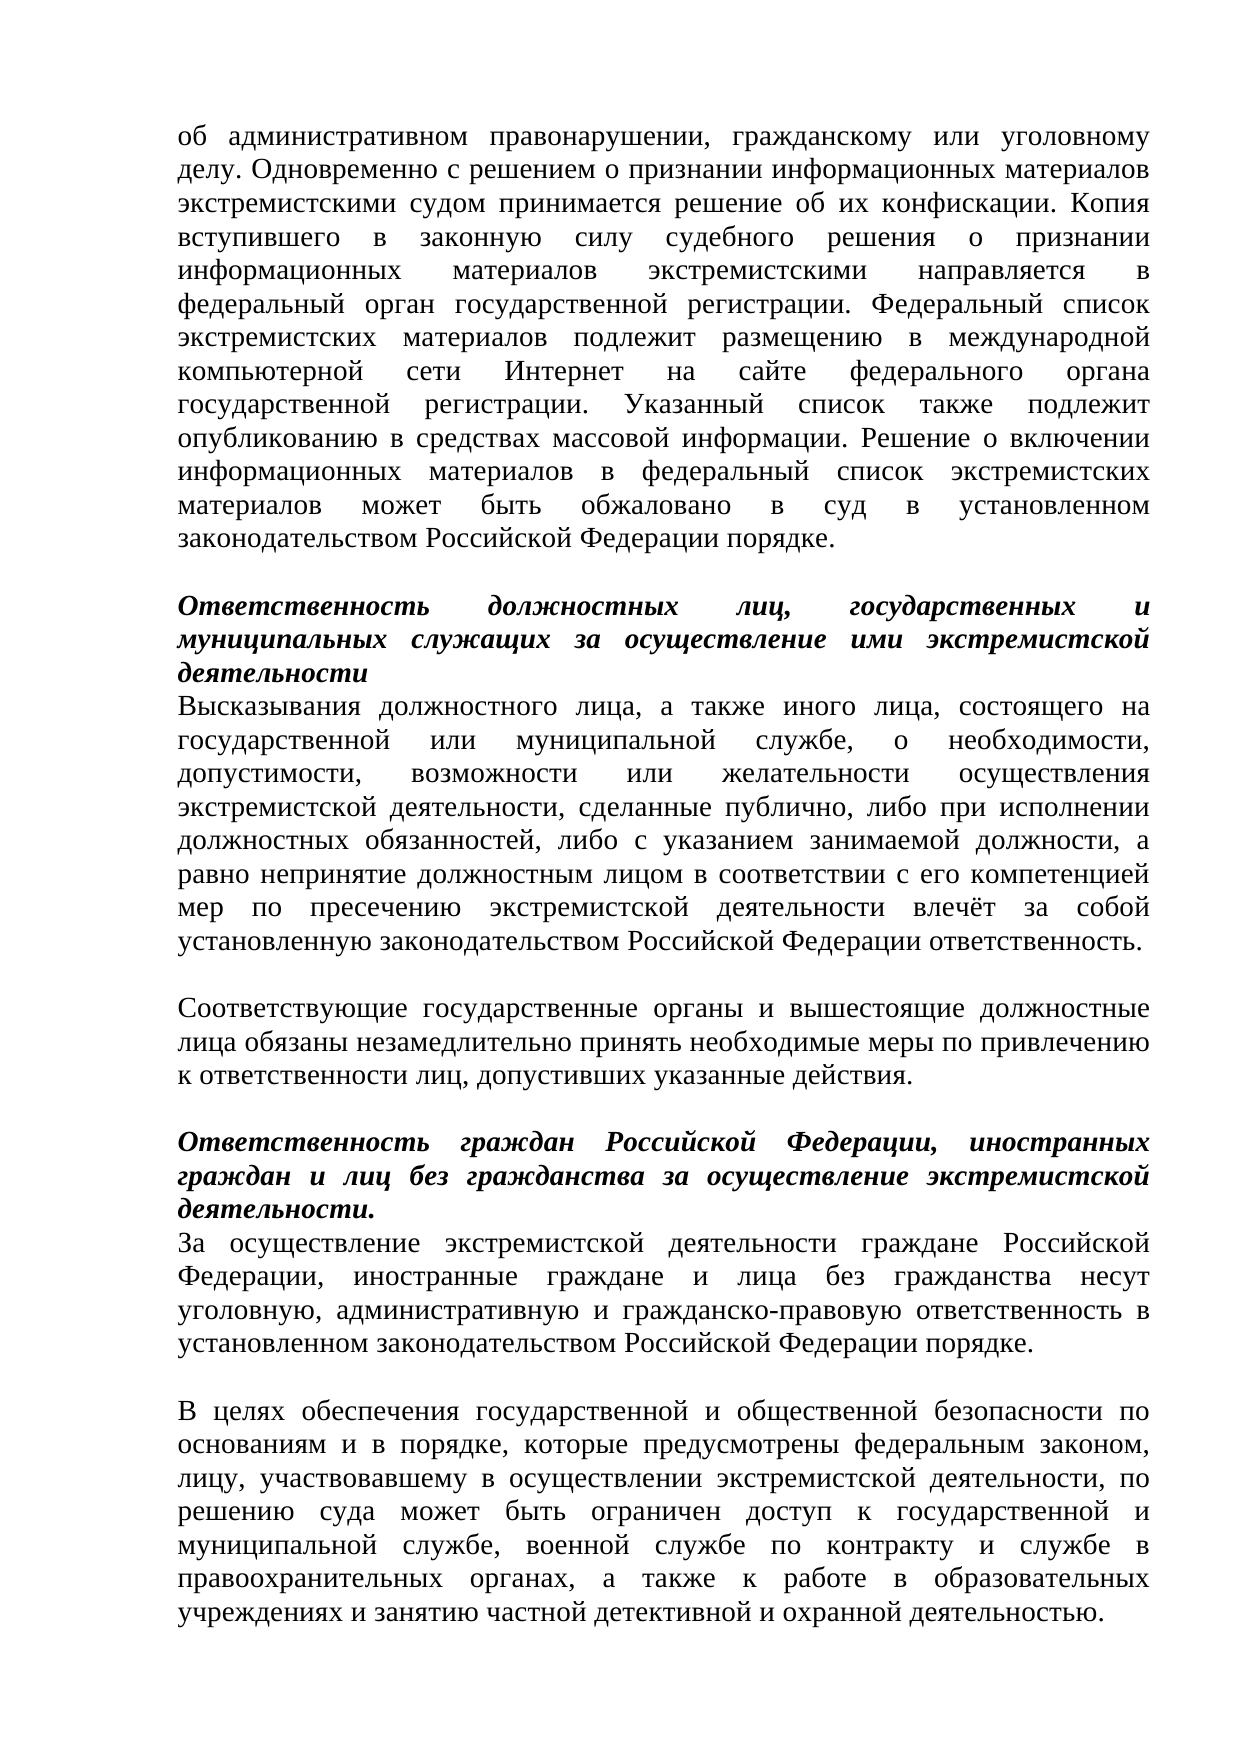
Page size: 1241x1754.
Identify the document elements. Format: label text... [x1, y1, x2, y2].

text Ответственность граждан Российской Федерации, иностранных граждан и лиц без гражданства за осуществление экстремистской деятельности. [177, 1124, 1152, 1225]
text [177, 118, 1152, 554]
text Соответствующие государственные органы и вышестоящие должностные лица обязаны незамедлительно принять необходимые меры по привлечению к ответственности лиц, допустивших указанные действия. [177, 990, 1152, 1091]
text В целях обеспечения государственной и общественной безопасности по основаниям и в порядке, которые предусмотрены федеральным законом, лицу, участвовавшему в осуществлении экстремистской деятельности, по решению суда может быть ограничен доступ к государственной и муниципальной службе, военной службе по контракту и службе в правоохранительных органах, а также к работе в образовательных учреждениях и занятию частной детективной и охранной деятельностью. [177, 1393, 1152, 1627]
text Ответственность должностных лиц, государственных и муниципальных служащих за осуществление ими экстремистской деятельности [177, 588, 1152, 688]
text Высказывания должностного лица, а также иного лица, состоящего на государственной или муниципальной службе, о необходимости, допустимости, возможности или желательности осуществления экстремистской деятельности, сделанные публично, либо при исполнении должностных обязанностей, либо с указанием занимаемой должности, а равно непринятие должностным лицом в соответствии с его компетенцией мер по пресечению экстремистской деятельности влечёт за собой установленную законодательством Российской Федерации ответственность. [177, 688, 1152, 957]
text За осуществление экстремистской деятельности граждане Российской Федерации, иностранные граждане и лица без гражданства несут уголовную, административную и гражданско-правовую ответственность в установленном законодательством Российской Федерации порядке. [177, 1225, 1152, 1359]
